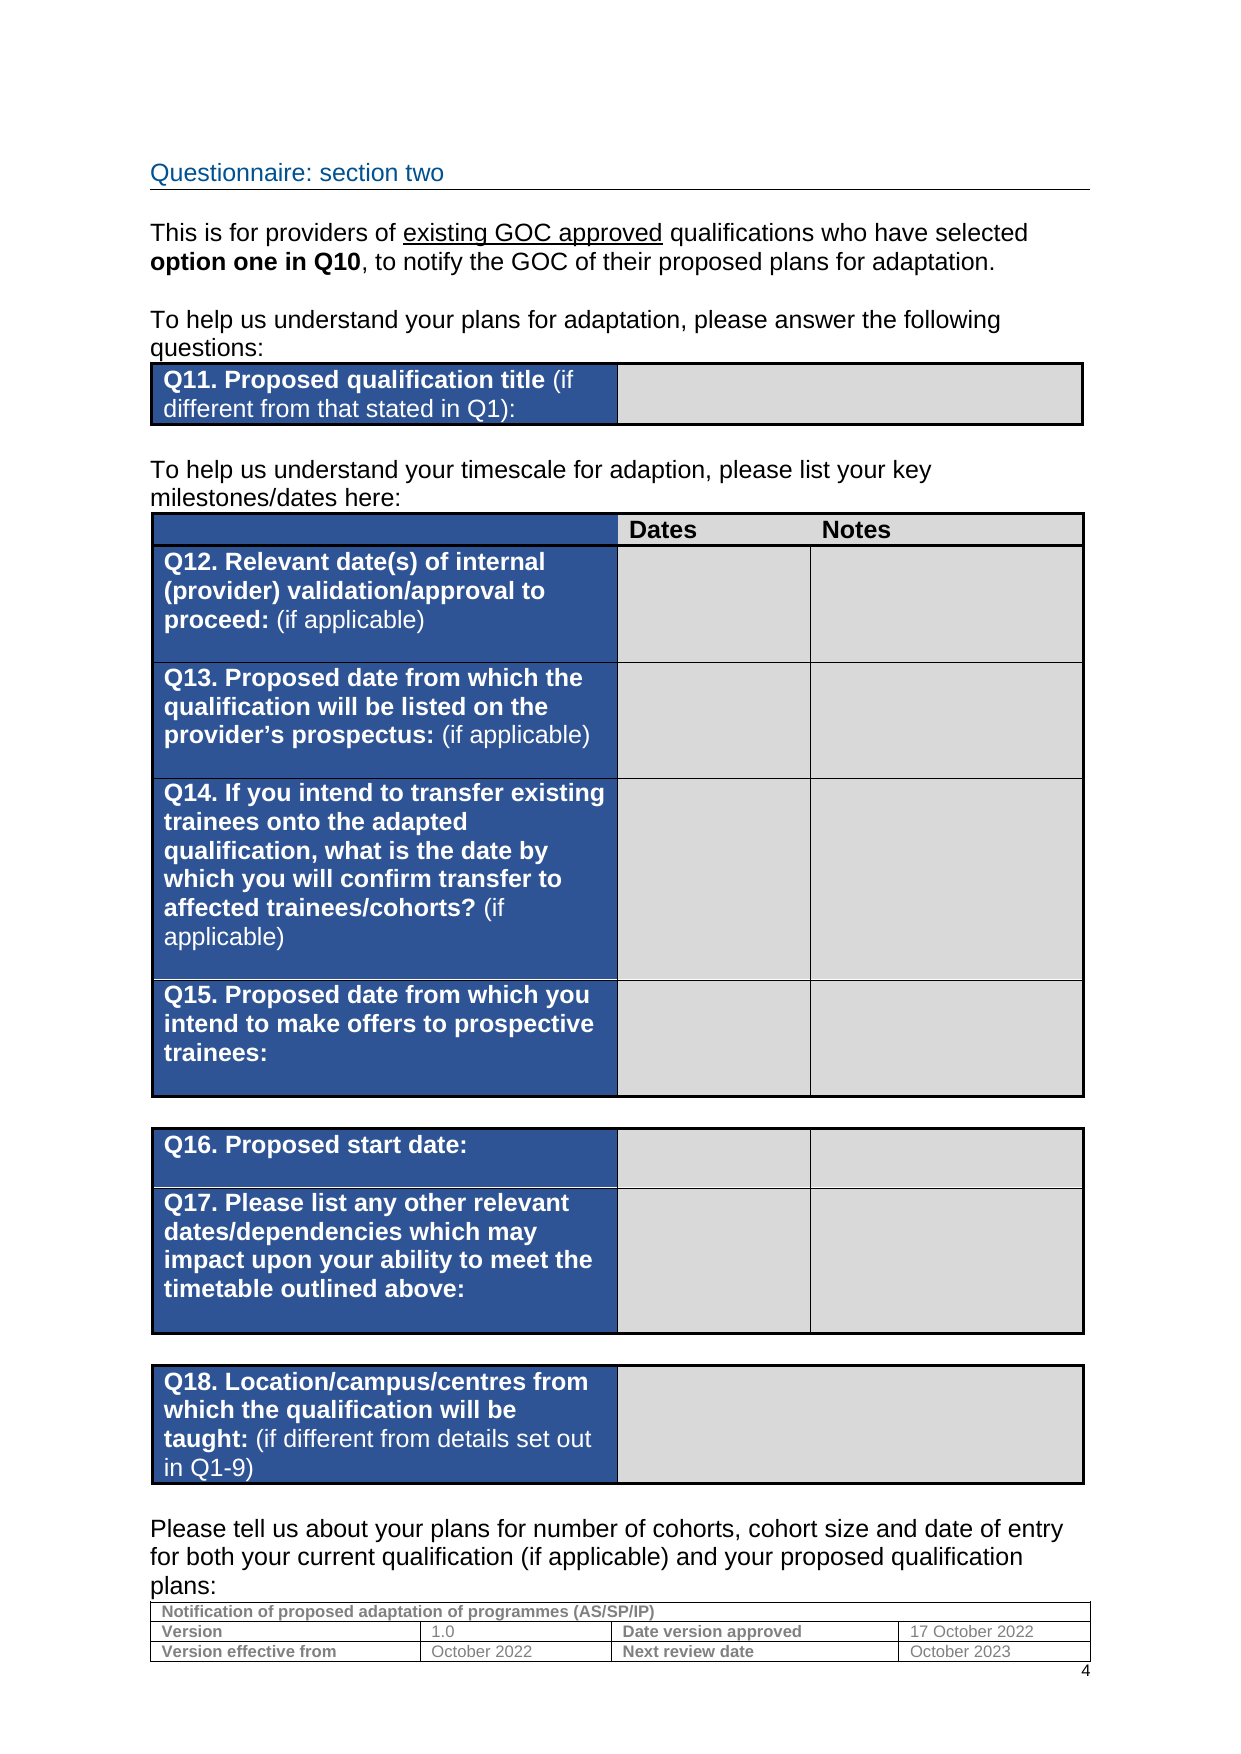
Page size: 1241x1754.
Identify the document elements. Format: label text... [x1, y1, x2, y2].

table_header [811, 1130, 1082, 1187]
text Questionnaire: section two [150, 158, 1090, 189]
table_header [618, 365, 1081, 423]
table_cell Q15. Proposed date from which you intend to make offers to prospective trainees: [154, 981, 617, 1095]
table_header Q11. Proposed qualification title (if different from that stated in Q1): [153, 365, 617, 423]
table_cell [811, 981, 1082, 1095]
table_cell [618, 547, 810, 662]
table_cell Q12. Relevant date(s) of internal (provider) validation/approval to proceed: (if applicable) [154, 547, 617, 662]
table_cell [618, 779, 810, 979]
table_cell Q17. Please list any other relevant dates/dependencies which may impact upon your ability to meet the timetable outlined above: [154, 1189, 617, 1332]
table_cell [811, 1189, 1082, 1332]
table_header Dates [618, 515, 810, 544]
table_header Q18. Location/campus/centres from which the qualification will be taught: (if different from details set out in Q1-9) [154, 1367, 617, 1482]
table_cell [811, 779, 1082, 979]
table_cell Q13. Proposed date from which the qualification will be listed on the provider’s prospectus: (if applicable) [154, 663, 617, 778]
text Please tell us about your plans for number of cohorts, cohort size and date of entry for both your current qualification (if applicable) and your proposed qualification plans: [150, 1514, 1090, 1600]
table_header Notes [810, 515, 1082, 544]
table_header [154, 515, 618, 544]
text To help us understand your timescale for adaption, please list your key milestones/dates here: [150, 455, 1090, 512]
table_cell [811, 547, 1082, 662]
text To help us understand your plans for adaptation, please answer the following questions: [150, 305, 1090, 362]
table_header [618, 1130, 810, 1187]
text This is for providers of existing GOC approved qualifications who have selected option one in Q10, to notify the GOC of their proposed plans for adaptation. [150, 218, 1090, 276]
table_header Q16. Proposed start date: [154, 1130, 617, 1187]
table_header [618, 1367, 1082, 1482]
table_cell [811, 663, 1082, 778]
table_cell [618, 981, 810, 1095]
table_cell [618, 1189, 810, 1332]
table_cell Q14. If you intend to transfer existing trainees onto the adapted qualification, what is the date by which you will confirm transfer to affected trainees/cohorts? (if applicable) [154, 779, 617, 979]
table_cell [618, 663, 810, 778]
